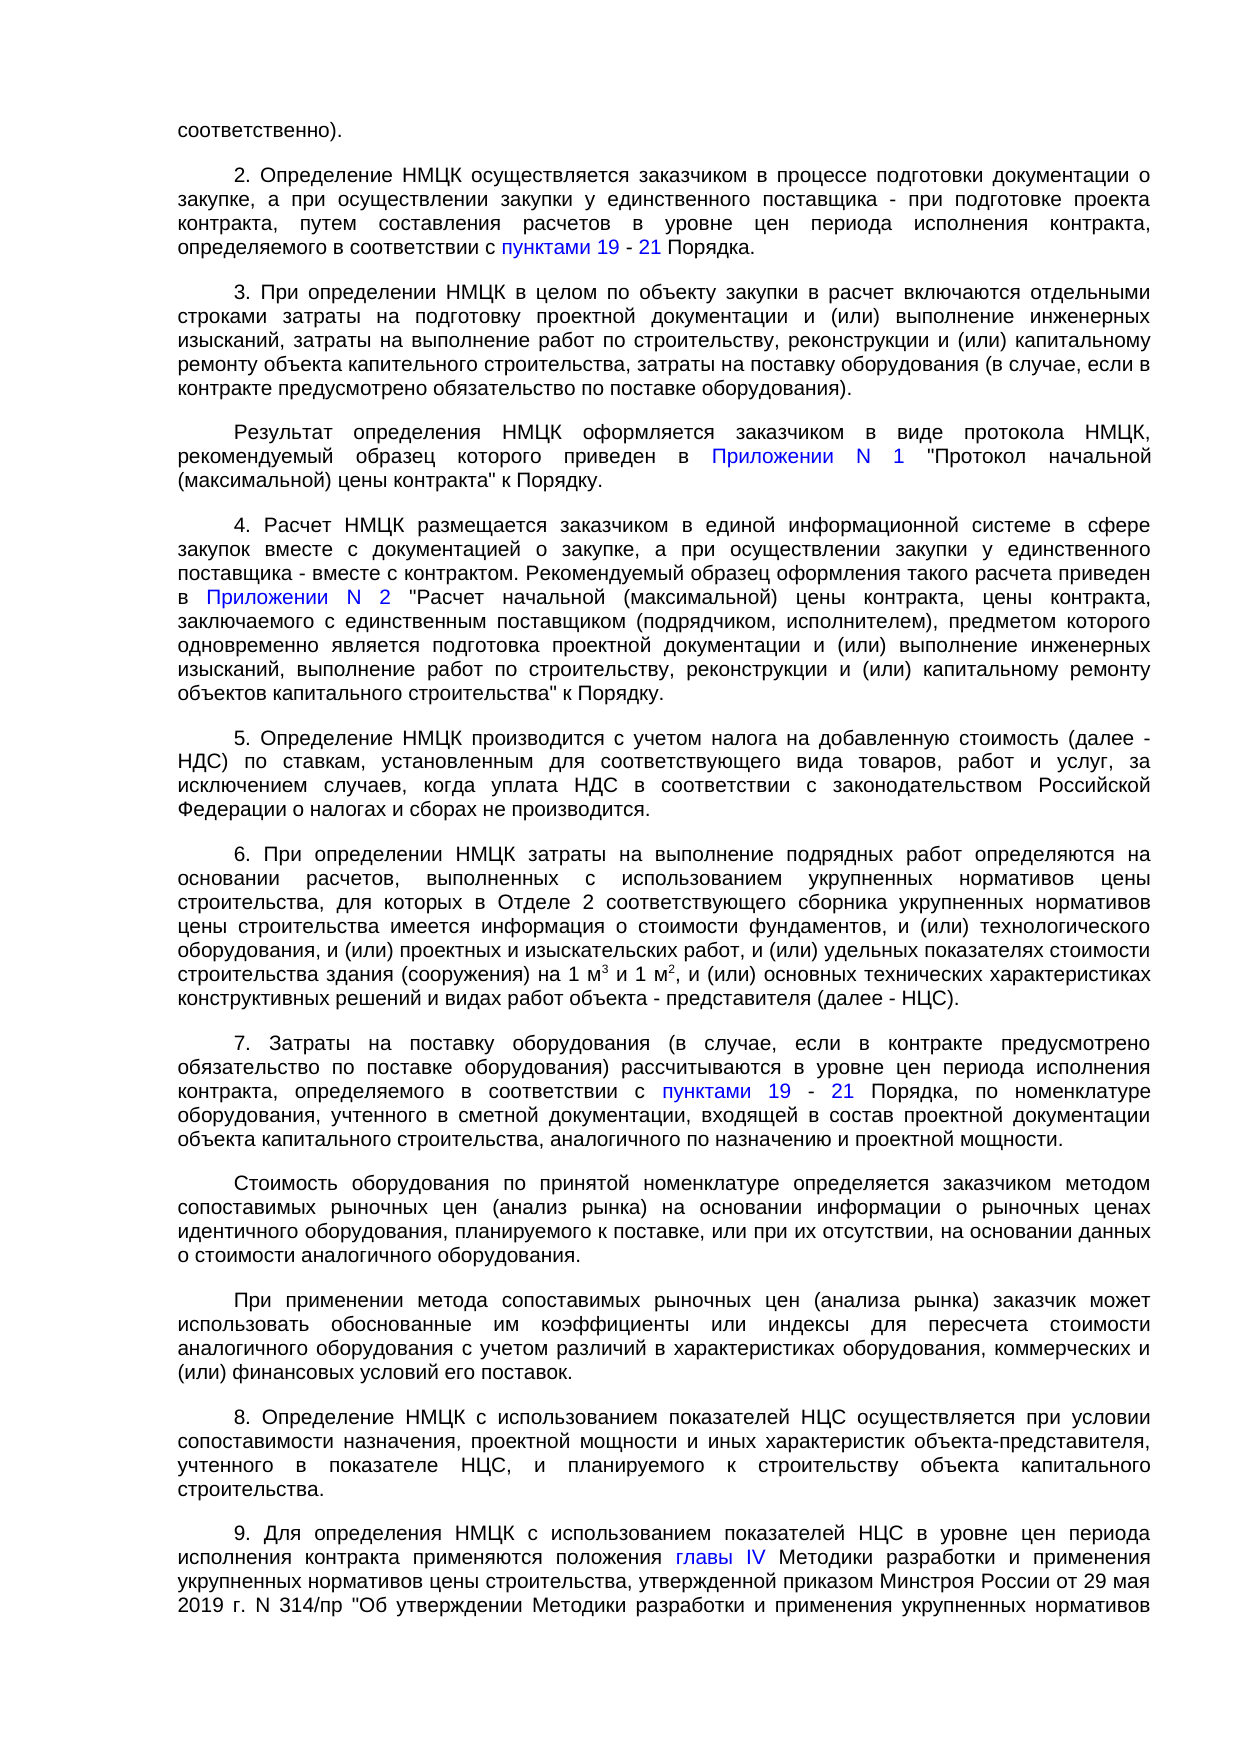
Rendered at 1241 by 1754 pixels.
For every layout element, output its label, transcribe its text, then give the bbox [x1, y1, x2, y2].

text Стоимость оборудования по принятой номенклатуре определяется заказчиком методом сопоставимых рыночных цен (анализ рынка) на основании информации о рыночных ценах идентичного оборудования, планируемого к поставке, или при их отсутствии, на основании данных о стоимости аналогичного оборудования. [177, 1171, 1152, 1267]
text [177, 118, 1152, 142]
text 6. При определении НМЦК затраты на выполнение подрядных работ определяются на основании расчетов, выполненных с использованием укрупненных нормативов цены строительства, для которых в Отделе 2 соответствующего сборника укрупненных нормативов цены строительства имеется информация о стоимости фундаментов, и (или) технологического оборудования, и (или) проектных и изыскательских работ, и (или) удельных показателях стоимости строительства здания (сооружения) на 1 м3 и 1 м2, и (или) основных технических характеристиках конструктивных решений и видах работ объекта - представителя (далее - НЦС). [177, 842, 1152, 1010]
text Результат определения НМЦК оформляется заказчиком в виде протокола НМЦК, рекомендуемый образец которого приведен в Приложении N 1 "Протокол начальной (максимальной) цены контракта" к Порядку. [177, 420, 1152, 492]
text 7. Затраты на поставку оборудования (в случае, если в контракте предусмотрено обязательство по поставке оборудования) рассчитываются в уровне цен периода исполнения контракта, определяемого в соответствии с пунктами 19 - 21 Порядка, по номенклатуре оборудования, учтенного в сметной документации, входящей в состав проектной документации объекта капитального строительства, аналогичного по назначению и проектной мощности. [177, 1031, 1152, 1150]
text 5. Определение НМЦК производится с учетом налога на добавленную стоимость (далее - НДС) по ставкам, установленным для соответствующего вида товаров, работ и услуг, за исключением случаев, когда уплата НДС в соответствии с законодательством Российской Федерации о налогах и сборах не производится. [177, 725, 1152, 821]
text 2. Определение НМЦК осуществляется заказчиком в процессе подготовки документации о закупке, а при осуществлении закупки у единственного поставщика - при подготовке проекта контракта, путем составления расчетов в уровне цен периода исполнения контракта, определяемого в соответствии с пунктами 19 - 21 Порядка. [177, 163, 1152, 259]
text 8. Определение НМЦК с использованием показателей НЦС осуществляется при условии сопоставимости назначения, проектной мощности и иных характеристик объекта-представителя, учтенного в показателе НЦС, и планируемого к строительству объекта капитального строительства. [177, 1404, 1152, 1500]
text 3. При определении НМЦК в целом по объекту закупки в расчет включаются отдельными строками затраты на подготовку проектной документации и (или) выполнение инженерных изысканий, затраты на выполнение работ по строительству, реконструкции и (или) капитальному ремонту объекта капительного строительства, затраты на поставку оборудования (в случае, если в контракте предусмотрено обязательство по поставке оборудования). [177, 279, 1152, 399]
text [177, 1521, 1152, 1617]
text 4. Расчет НМЦК размещается заказчиком в единой информационной системе в сфере закупок вместе с документацией о закупке, а при осуществлении закупки у единственного поставщика - вместе с контрактом. Рекомендуемый образец оформления такого расчета приведен в Приложении N 2 "Расчет начальной (максимальной) цены контракта, цены контракта, заключаемого с единственным поставщиком (подрядчиком, исполнителем), предметом которого одновременно является подготовка проектной документации и (или) выполнение инженерных изысканий, выполнение работ по строительству, реконструкции и (или) капитальному ремонту объектов капитального строительства" к Порядку. [177, 513, 1152, 704]
text При применении метода сопоставимых рыночных цен (анализа рынка) заказчик может использовать обоснованные им коэффициенты или индексы для пересчета стоимости аналогичного оборудования с учетом различий в характеристиках оборудования, коммерческих и (или) финансовых условий его поставок. [177, 1288, 1152, 1384]
